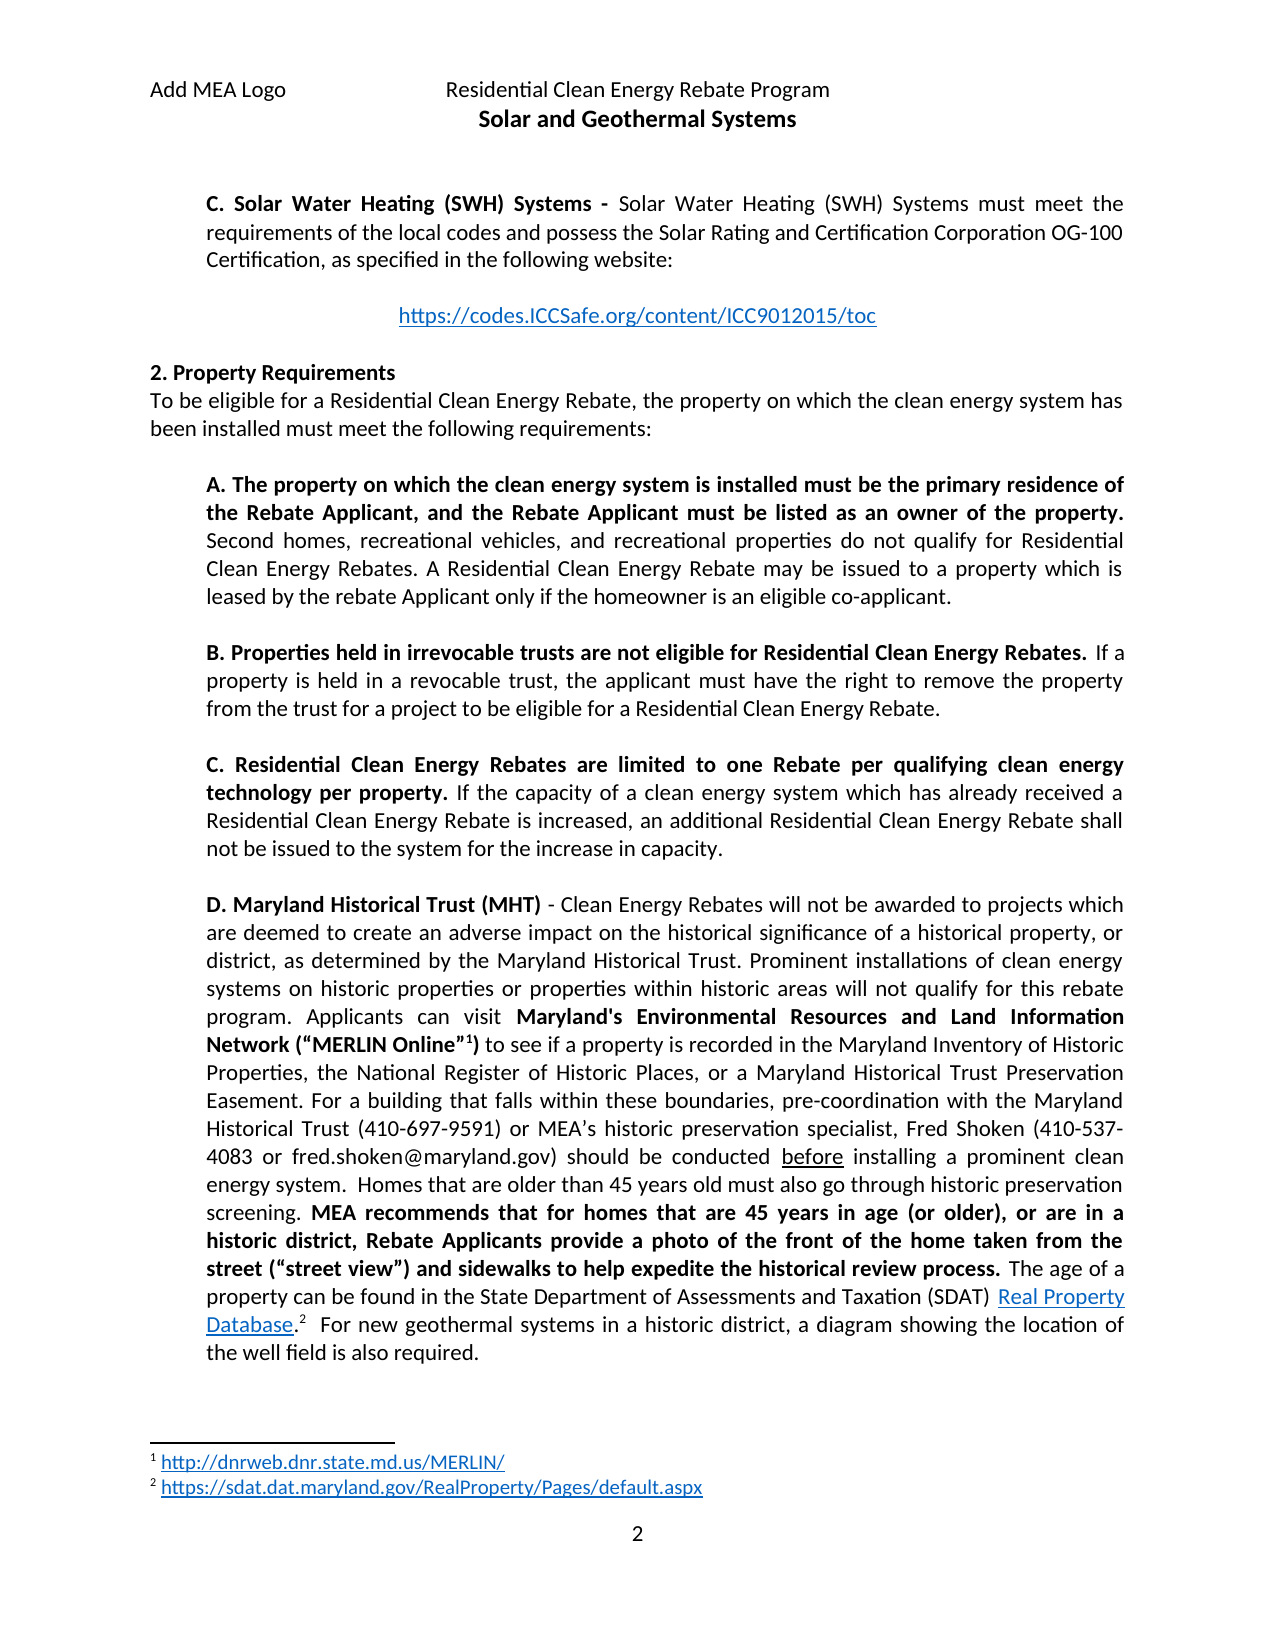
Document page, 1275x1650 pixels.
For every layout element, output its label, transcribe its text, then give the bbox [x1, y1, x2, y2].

text D. Maryland Historical Trust (MHT) - Clean Energy Rebates will not be awarded to projects which are deemed to create an adverse impact on the historical significance of a historical property, or district, as determined by the Maryland Historical Trust. Prominent installations of clean energy systems on historic properties or properties within historic areas will not qualify for this rebate program. Applicants can visit Maryland's Environmental Resources and Land Information Network (“MERLIN Online”) to see if a property is recorded in the Maryland Inventory of Historic Properties, the National Register of Historic Places, or a Maryland Historical Trust Preservation Easement. For a building that falls within these boundaries, pre-coordination with the Maryland Historical Trust (410-697-9591) or MEA’s historic preservation specialist, Fred Shoken (410-537-4083 or fred.shoken@maryland.gov) should be conducted before installing a prominent clean energy system. Homes that are older than 45 years old must also go through historic preservation screening. MEA recommends that for homes that are 45 years in age (or older), or are in a historic district, Rebate Applicants provide a photo of the front of the home taken from the street (“street view”) and sidewalks to help expedite the historical review process. The age of a property can be found in the State Department of Assessments and Taxation (SDAT) Real Property Database. For new geothermal systems in a historic district, a diagram showing the location of the well field is also required. [206, 890, 1125, 1366]
text A. The property on which the clean energy system is installed must be the primary residence of the Rebate Applicant, and the Rebate Applicant must be listed as an owner of the property. Second homes, recreational vehicles, and recreational properties do not qualify for Residential Clean Energy Rebates. A Residential Clean Energy Rebate may be issued to a property which is leased by the rebate Applicant only if the homeowner is an eligible co-applicant. [206, 470, 1125, 610]
text 2. Property Requirements [150, 358, 1125, 386]
text C. Residential Clean Energy Rebates are limited to one Rebate per qualifying clean energy technology per property. If the capacity of a clean energy system which has already received a Residential Clean Energy Rebate is increased, an additional Residential Clean Energy Rebate shall not be issued to the system for the increase in capacity. [206, 750, 1125, 862]
text B. Properties held in irrevocable trusts are not eligible for Residential Clean Energy Rebates. If a property is held in a revocable trust, the applicant must have the right to remove the property from the trust for a project to be eligible for a Residential Clean Energy Rebate. [206, 638, 1125, 722]
text C. Solar Water Heating (SWH) Systems - Solar Water Heating (SWH) Systems must meet the requirements of the local codes and possess the Solar Rating and Certification Corporation OG-100 Certification, as specified in the following website: [206, 189, 1125, 274]
text To be eligible for a Residential Clean Energy Rebate, the property on which the clean energy system has been installed must meet the following requirements: [150, 386, 1125, 442]
text https://codes.ICCSafe.org/content/ICC9012015/toc [150, 302, 1125, 330]
